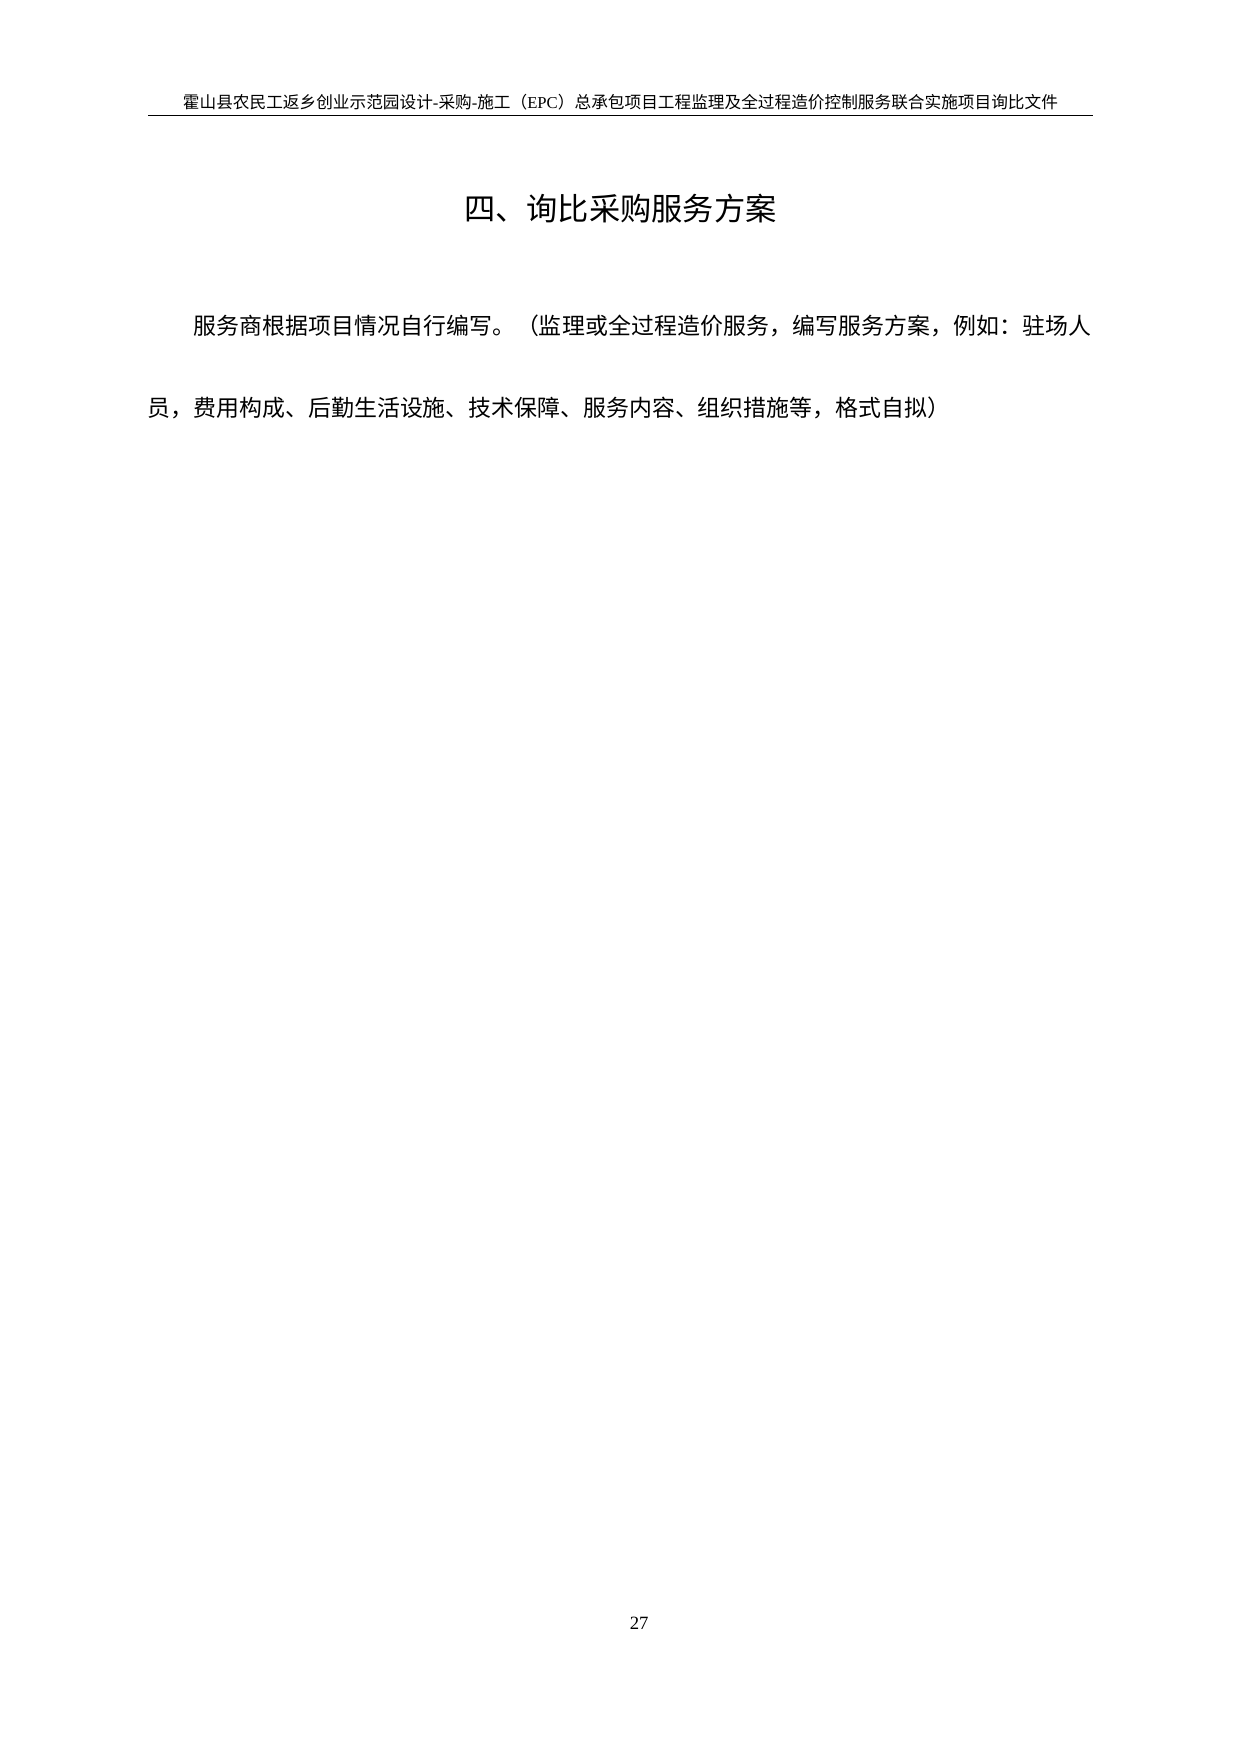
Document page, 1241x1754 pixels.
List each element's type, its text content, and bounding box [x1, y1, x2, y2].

text 服务商根据项目情况自行编写。（监理或全过程造价服务，编写服务方案，例如：驻场人员，费用构成、后勤生活设施、技术保障、服务内容、组织措施等，格式自拟） [148, 292, 1093, 438]
subtitle 询比采购服务方案 [148, 174, 1093, 239]
